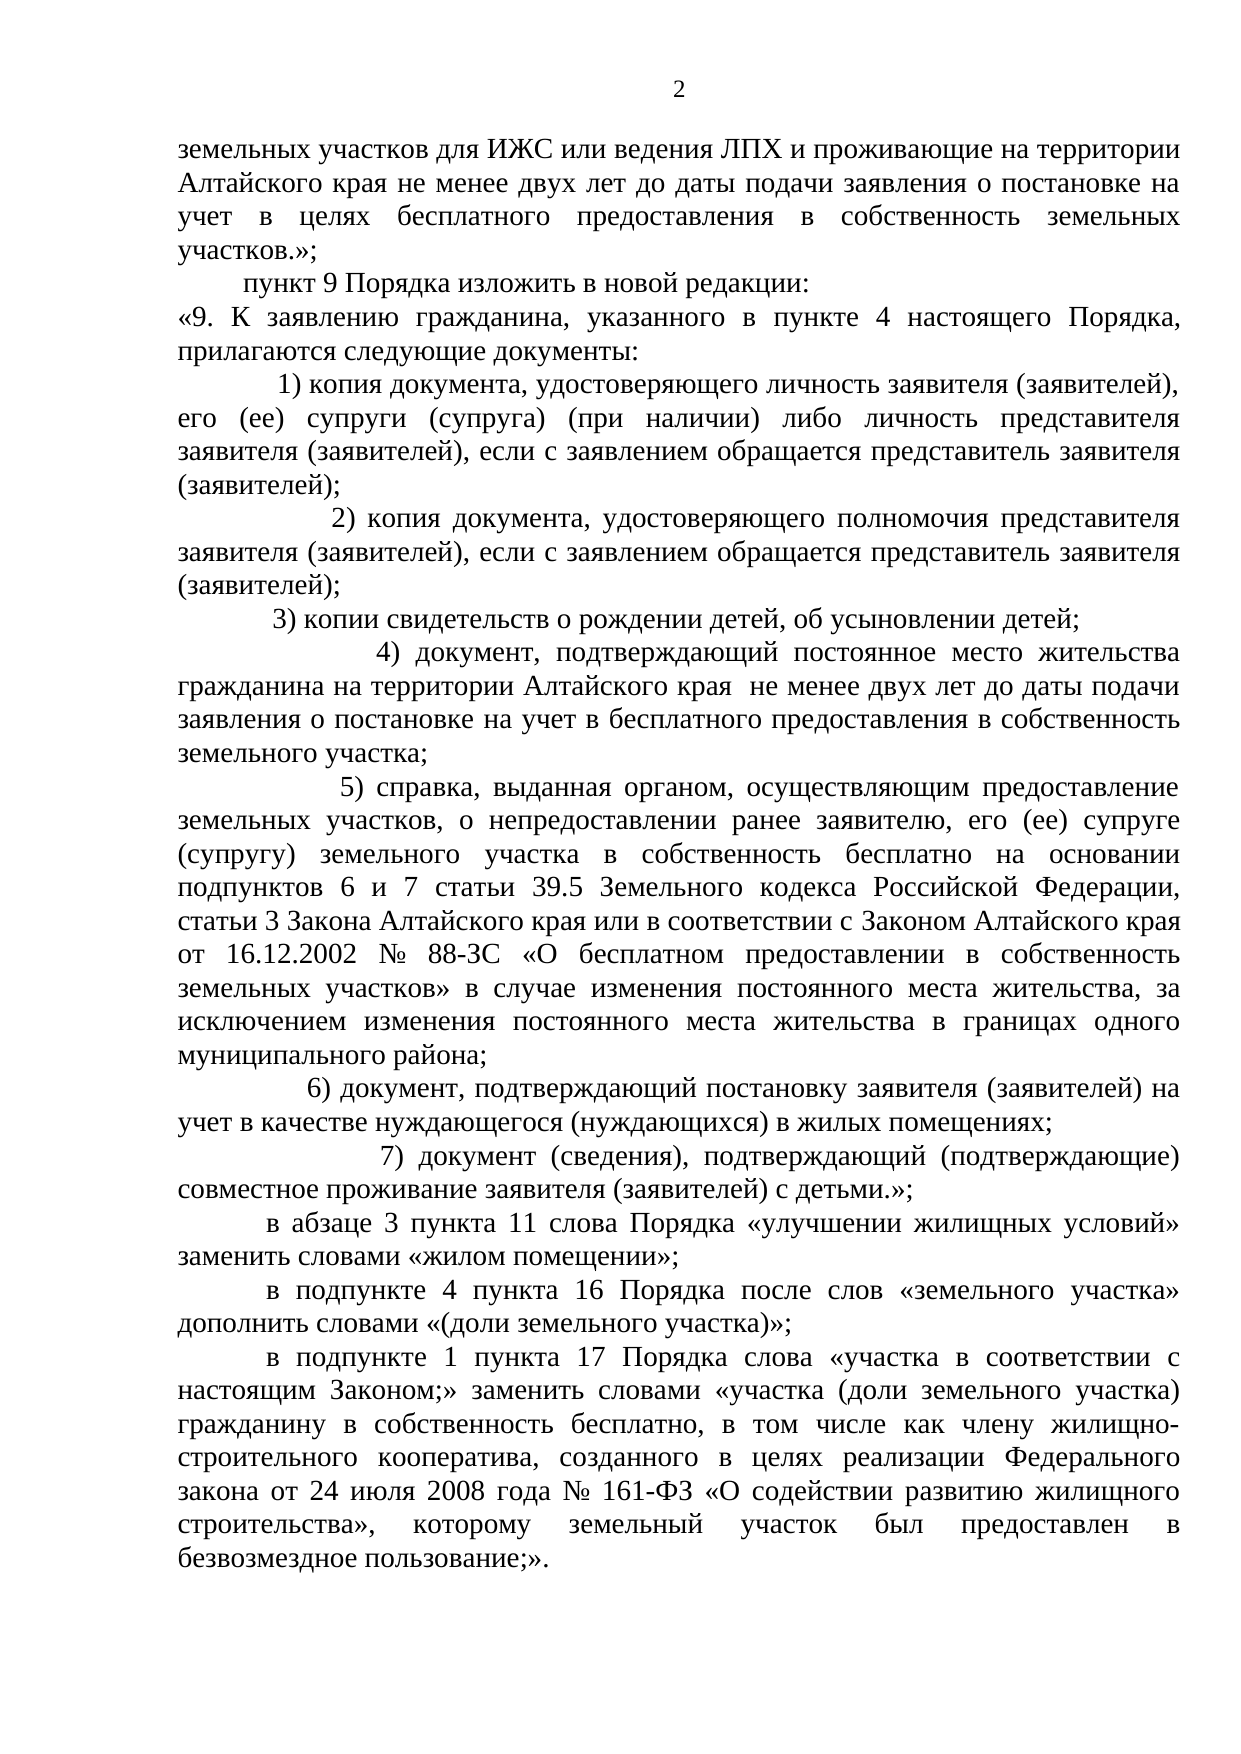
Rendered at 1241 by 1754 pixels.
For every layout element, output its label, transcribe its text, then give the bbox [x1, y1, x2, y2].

text 6) документ, подтверждающий постановку заявителя (заявителей) на учет в качестве нуждающегося (нуждающихся) в жилых помещениях; [177, 1071, 1181, 1138]
text в абзаце 3 пункта 11 слова Порядка «улучшении жилищных условий» заменить словами «жилом помещении»; [177, 1205, 1181, 1272]
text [177, 131, 1181, 266]
text пункт 9 Порядка изложить в новой редакции: [177, 266, 1181, 299]
text в подпункте 1 пункта 17 Порядка слова «участка в соответствии с настоящим Законом;» заменить словами «участка (доли земельного участка) гражданину в собственность бесплатно, в том числе как члену жилищно-строительного кооператива, созданного в целях реализации Федерального закона от 24 июля 2008 года № 161-ФЗ «О содействии развитию жилищного строительства», которому земельный участок был предоставлен в безвозмездное пользование;». [177, 1339, 1181, 1574]
text 3) копии свидетельств о рождении детей, об усыновлении детей; [177, 601, 1181, 634]
text 1) копия документа, удостоверяющего личность заявителя (заявителей), его (ее) супруги (супруга) (при наличии) либо личность представителя заявителя (заявителей), если с заявлением обращается представитель заявителя (заявителей); [177, 366, 1181, 500]
text 7) документ (сведения), подтверждающий (подтверждающие) совместное проживание заявителя (заявителей) с детьми.»; [177, 1138, 1181, 1205]
text 2) копия документа, удостоверяющего полномочия представителя заявителя (заявителей), если с заявлением обращается представитель заявителя (заявителей); [177, 500, 1181, 601]
text в подпункте 4 пункта 16 Порядка после слов «земельного участка» дополнить словами «(доли земельного участка)»; [177, 1272, 1181, 1339]
text «9. К заявлению гражданина, указанного в пункте 4 настоящего Порядка, прилагаются следующие документы: [177, 299, 1181, 366]
text 4) документ, подтверждающий постоянное место жительства гражданина на территории Алтайского края не менее двух лет до даты подачи заявления о постановке на учет в бесплатного предоставления в собственность земельного участка; [177, 634, 1181, 769]
text 5) справка, выданная органом, осуществляющим предоставление земельных участков, о непредоставлении ранее заявителю, его (ее) супруге (супругу) земельного участка в собственность бесплатно на основании подпунктов 6 и 7 статьи 39.5 Земельного кодекса Российской Федерации, статьи 3 Закона Алтайского края или в соответствии с Законом Алтайского края от 16.12.2002 № 88-ЗС «О бесплатном предоставлении в собственность земельных участков» в случае изменения постоянного места жительства, за исключением изменения постоянного места жительства в границах одного муниципального района; [177, 769, 1181, 1071]
